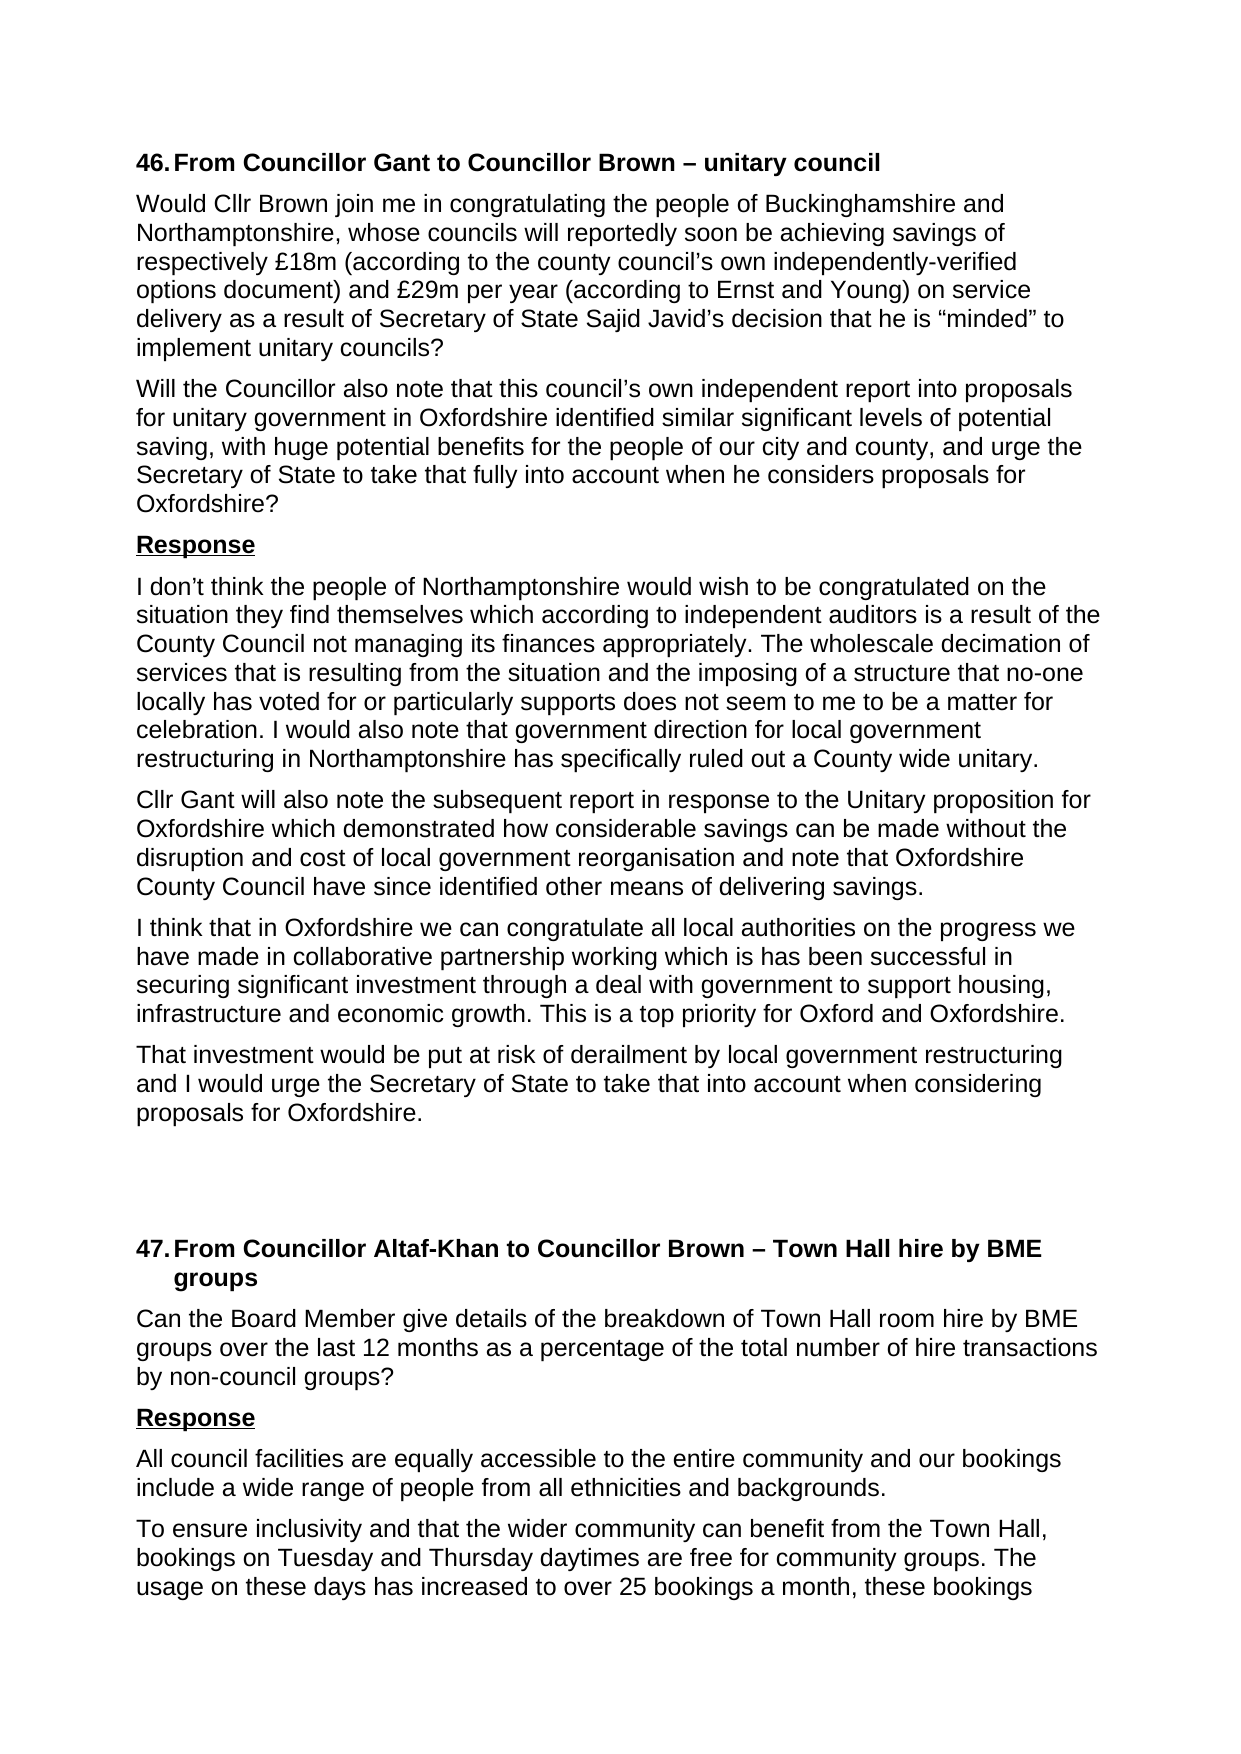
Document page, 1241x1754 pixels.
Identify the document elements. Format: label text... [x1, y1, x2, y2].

text Can the Board Member give details of the breakdown of Town Hall room hire by BME groups over the last 12 months as a percentage of the total number of hire transactions by non-council groups? [136, 1304, 1104, 1390]
subtitle From Councillor Gant to Councillor Brown – unitary council [136, 148, 1104, 176]
text I think that in Oxfordshire we can congratulate all local authorities on the progress we have made in collaborative partnership working which is has been successful in securing significant investment through a deal with government to support housing, infrastructure and economic growth. This is a top priority for Oxford and Oxfordshire. [136, 913, 1104, 1028]
text All council facilities are equally accessible to the entire community and our bookings include a wide range of people from all ethnicities and backgrounds. [136, 1444, 1104, 1501]
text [136, 1514, 1104, 1600]
text I don’t think the people of Northamptonshire would wish to be congratulated on the situation they find themselves which according to independent auditors is a result of the County Council not managing its finances appropriately. The wholescale decimation of services that is resulting from the situation and the imposing of a structure that no-one locally has voted for or particularly supports does not seem to me to be a matter for celebration. I would also note that government direction for local government restructuring in Northamptonshire has specifically ruled out a County wide unitary. [136, 571, 1104, 773]
text Cllr Gant will also note the subsequent report in response to the Unitary proposition for Oxfordshire which demonstrated how considerable savings can be made without the disruption and cost of local government reorganisation and note that Oxfordshire County Council have since identified other means of delivering savings. [136, 785, 1104, 900]
subtitle Response [136, 530, 1104, 559]
subtitle From Councillor Altaf-Khan to Councillor Brown – Town Hall hire by BME groups [136, 1234, 1104, 1291]
text Would Cllr Brown join me in congratulating the people of Buckinghamshire and Northamptonshire, whose councils will reportedly soon be achieving savings of respectively £18m (according to the county council’s own independently-verified options document) and £29m per year (according to Ernst and Young) on service delivery as a result of Secretary of State Sajid Javid’s decision that he is “minded” to implement unitary councils? [136, 189, 1104, 361]
text That investment would be put at risk of derailment by local government restructuring and I would urge the Secretary of State to take that into account when considering proposals for Oxfordshire. [136, 1040, 1104, 1126]
text Will the Councillor also note that this council’s own independent report into proposals for unitary government in Oxfordshire identified similar significant levels of potential saving, with huge potential benefits for the people of our city and county, and urge the Secretary of State to take that fully into account when he considers proposals for Oxfordshire? [136, 374, 1104, 518]
subtitle Response [136, 1403, 1104, 1431]
